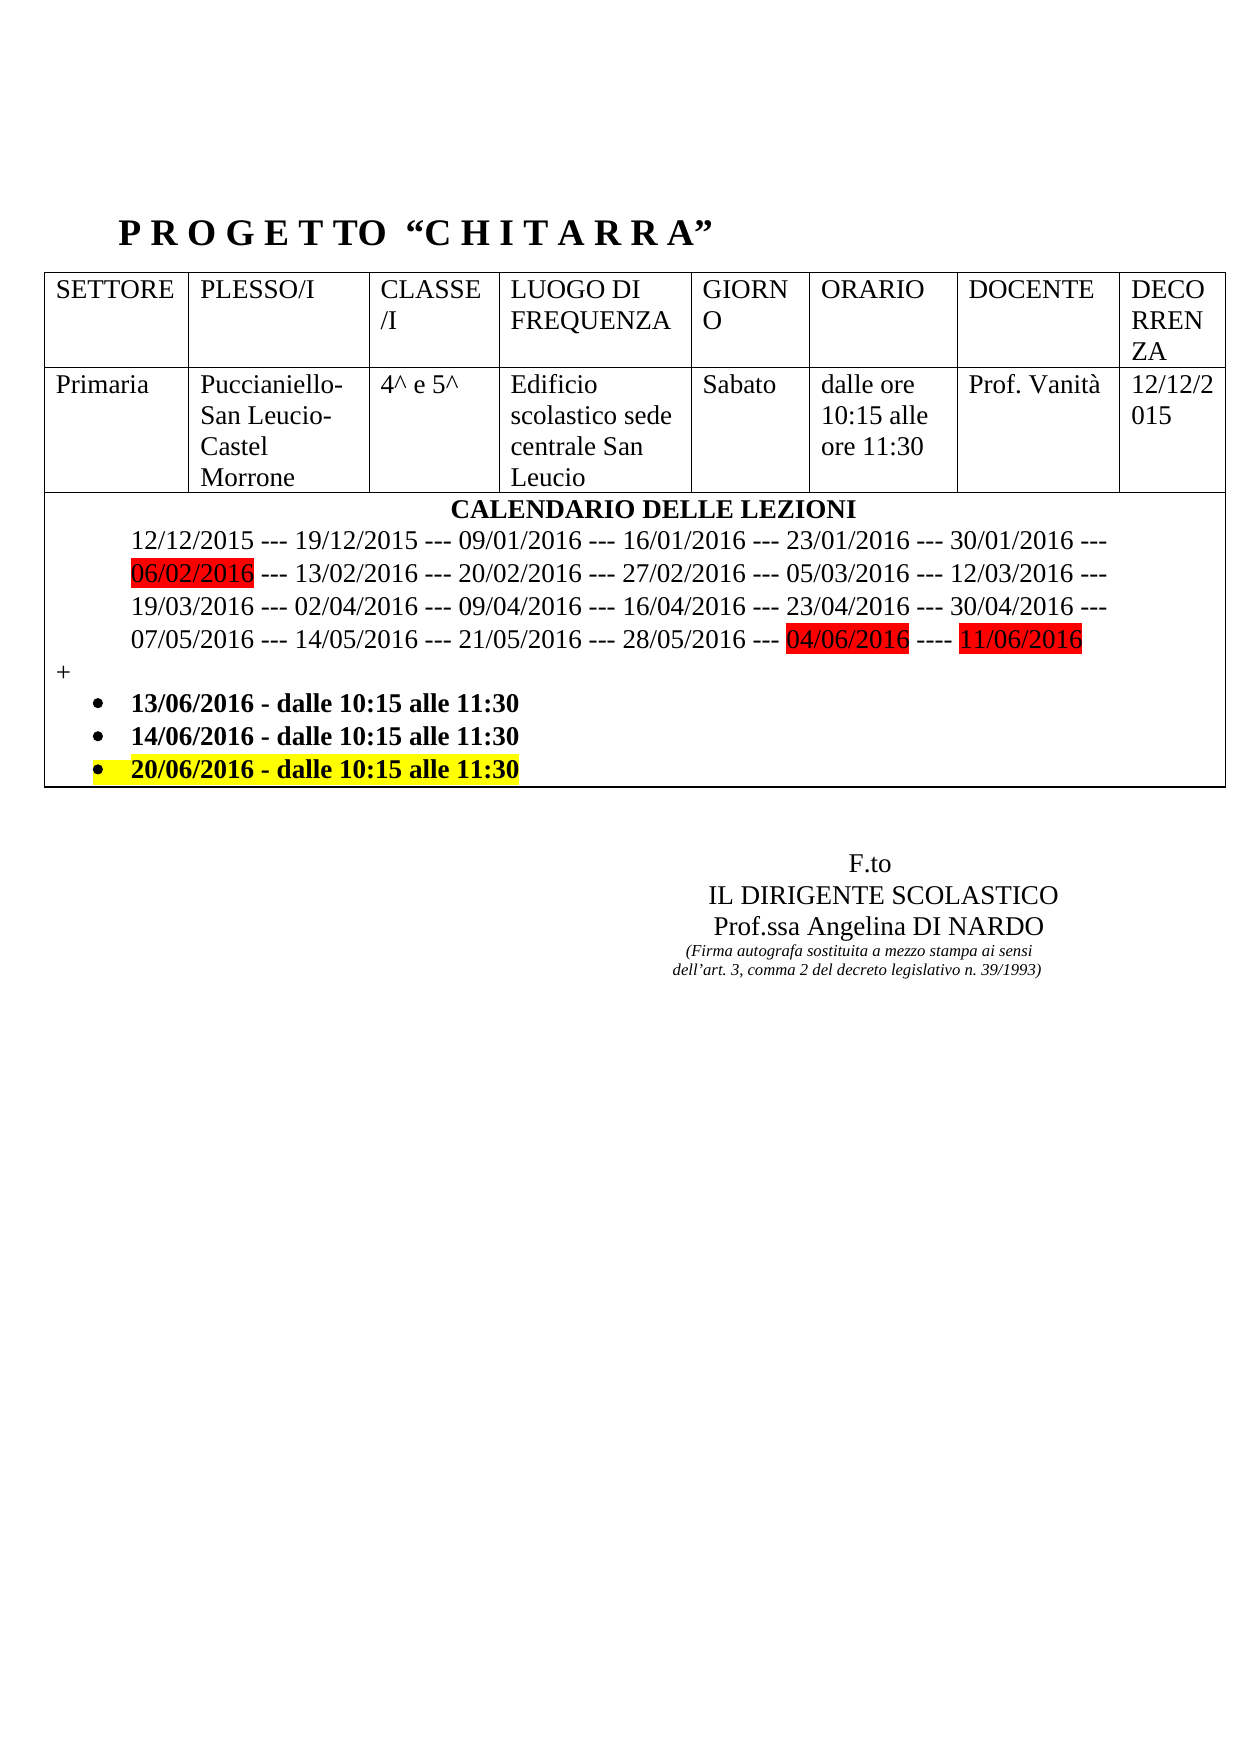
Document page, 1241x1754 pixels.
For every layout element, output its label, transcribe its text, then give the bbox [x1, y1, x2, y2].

table_cell CALENDARIO DELLE LEZIONI 12/12/2015 --- 19/12/2015 --- 09/01/2016 --- 16/01/2016 --- 23/01/2016 --- 30/01/2016 --- 06/02/2016 --- 13/02/2016 --- 20/02/2016 --- 27/02/2016 --- 05/03/2016 --- 12/03/2016 --- 19/03/2016 --- 02/04/2016 --- 09/04/2016 --- 16/04/2016 --- 23/04/2016 --- 30/04/2016 ---07/05/2016 --- 14/05/2016 --- 21/05/2016 --- 28/05/2016 --- 04/06/2016 ---- 11/06/2016 + 13/06/2016 - dalle 10:15 alle 11:30 14/06/2016 - dalle 10:15 alle 11:30 20/06/2016 - dalle 10:15 alle 11:30 [45, 493, 1225, 786]
table_cell Edificio scolastico sede centrale San Leucio [500, 368, 691, 492]
text P R O G E T TO “C H I T A R R A” [118, 210, 1122, 253]
table_header ORARIO [810, 273, 957, 367]
table_cell 12/12/2015 [1120, 368, 1225, 492]
table_cell dalle ore 10:15 alle ore 11:30 [810, 368, 957, 492]
text F.to [193, 848, 1122, 879]
table_header DECORRENZA [1120, 273, 1225, 367]
table_cell Primaria [45, 368, 188, 492]
table_header PLESSO/I [189, 273, 369, 367]
table_header SETTORE [45, 273, 188, 367]
table_cell 4^ e 5^ [370, 368, 499, 492]
text (Firma autografa sostituita a mezzo stampa ai sensi [118, 941, 1122, 960]
text dell’art. 3, comma 2 del decreto legislativo n. 39/1993) [118, 960, 1122, 979]
text Prof.ssa Angelina DI NARDO [193, 910, 1122, 941]
table_cell Puccianiello- San Leucio- Castel Morrone [189, 368, 369, 492]
table_header CLASSE/I [370, 273, 499, 367]
table_header DOCENTE [958, 273, 1119, 367]
table_cell Sabato [692, 368, 809, 492]
table_header GIORNO [692, 273, 809, 367]
text IL DIRIGENTE SCOLASTICO [193, 879, 1122, 910]
table_cell Prof. Vanità [958, 368, 1119, 492]
table_header LUOGO DI FREQUENZA [500, 273, 691, 367]
